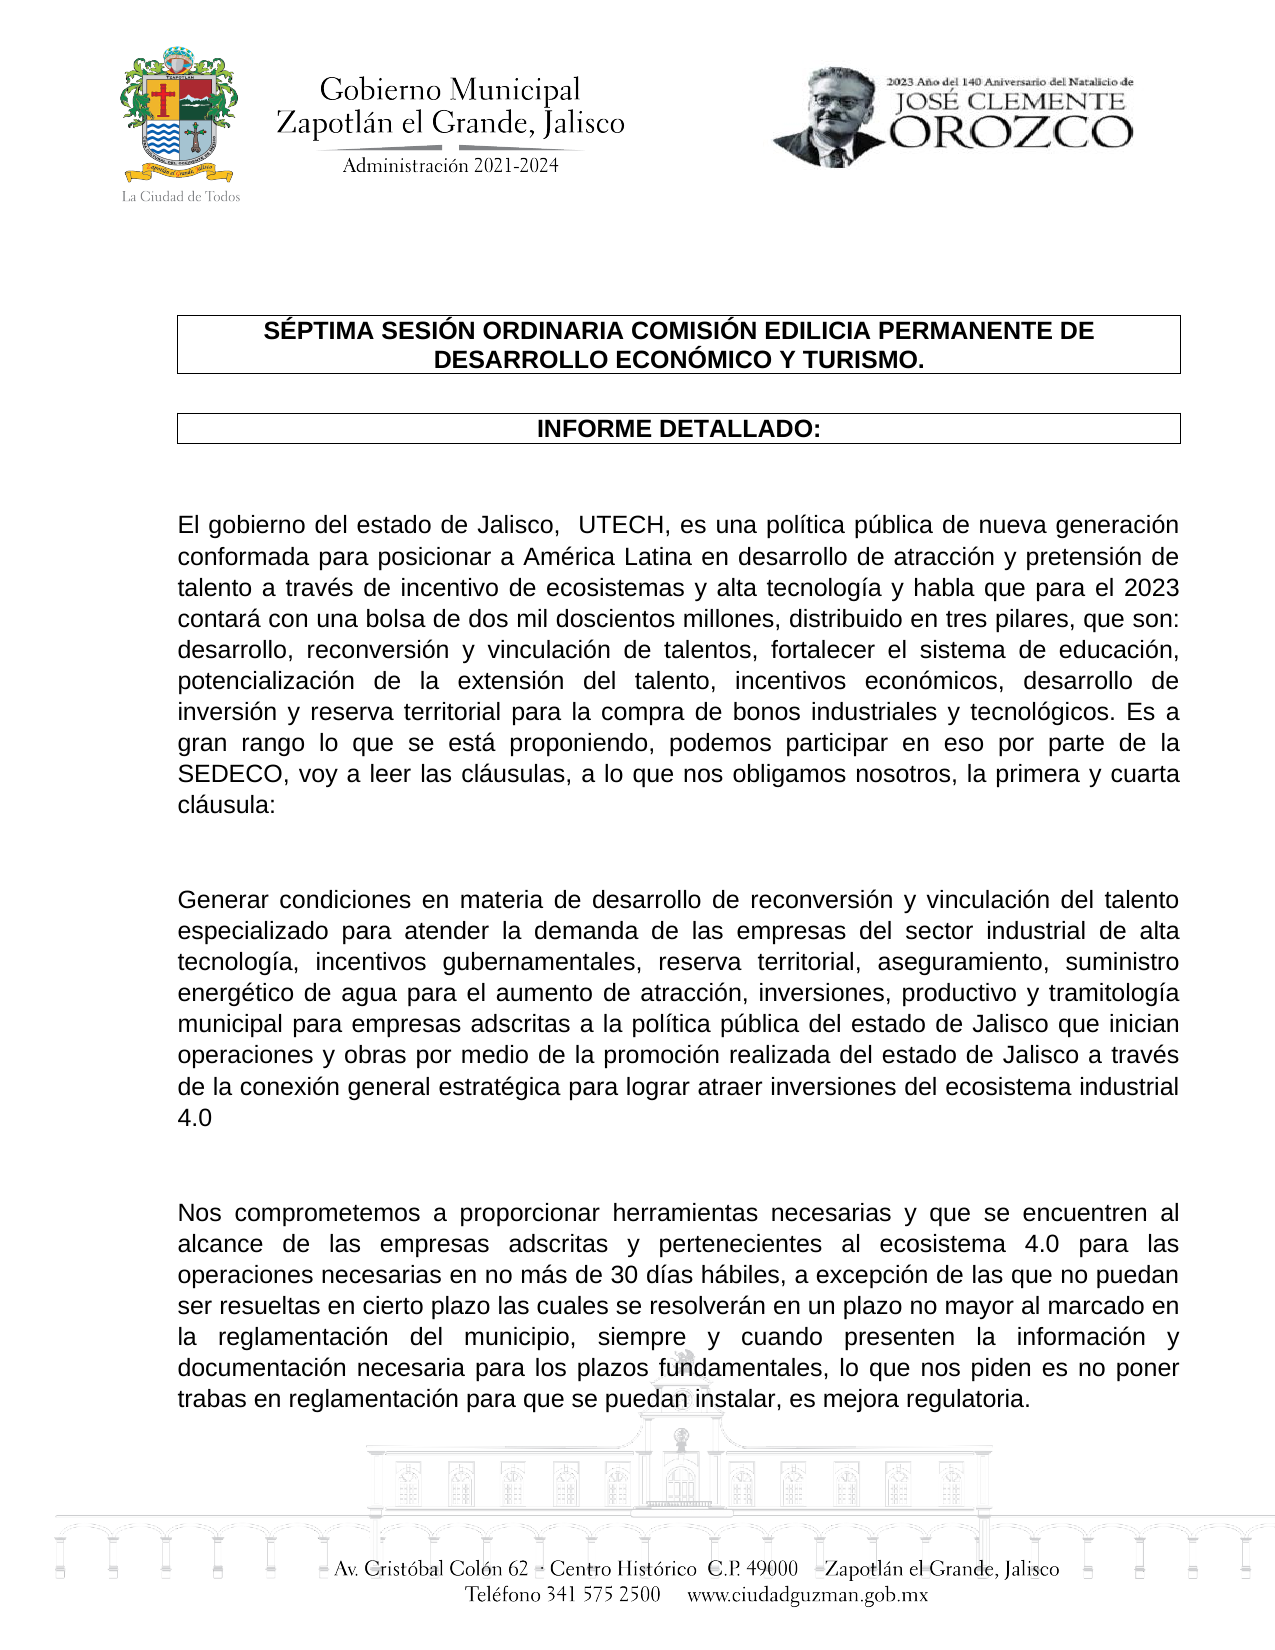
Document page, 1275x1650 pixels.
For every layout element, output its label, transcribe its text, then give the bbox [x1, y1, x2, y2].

table_header INFORME DETALLADO: [178, 414, 1180, 442]
text Generar condiciones en materia de desarrollo de reconversión y vinculación del talento especializado para atender la demanda de las empresas del sector industrial de alta tecnología, incentivos gubernamentales, reserva territorial, aseguramiento, suministro energético de agua para el aumento de atracción, inversiones, productivo y tramitología municipal para empresas adscritas a la política pública del estado de Jalisco que inician operaciones y obras por medio de la promoción realizada del estado de Jalisco a través de la conexión general estratégica para lograr atraer inversiones del ecosistema industrial 4.0 [177, 885, 1181, 1131]
text Nos comprometemos a proporcionar herramientas necesarias y que se encuentren al alcance de las empresas adscritas y pertenecientes al ecosistema 4.0 para las operaciones necesarias en no más de 30 días hábiles, a excepción de las que no puedan ser resueltas en cierto plazo las cuales se resolverán en un plazo no mayor al marcado en la reglamentación del municipio, siempre y cuando presenten la información y documentación necesaria para los plazos fundamentales, lo que nos piden es no poner trabas en reglamentación para que se puedan instalar, es mejora regulatoria. [177, 1198, 1181, 1413]
table_header SÉPTIMA SESIÓN ORDINARIA COMISIÓN EDILICIA PERMANENTE DE DESARROLLO ECONÓMICO Y TURISMO. [178, 316, 1180, 373]
picture [41, 0, 1275, 1650]
text El gobierno del estado de Jalisco, UTECH, es una política pública de nueva generación conformada para posicionar a América Latina en desarrollo de atracción y pretensión de talento a través de incentivo de ecosistemas y alta tecnología y habla que para el 2023 contará con una bolsa de dos mil doscientos millones, distribuido en tres pilares, que son: desarrollo, reconversión y vinculación de talentos, fortalecer el sistema de educación, potencialización de la extensión del talento, incentivos económicos, desarrollo de inversión y reserva territorial para la compra de bonos industriales y tecnológicos. Es a gran rango lo que se está proponiendo, podemos participar en eso por parte de la SEDECO, voy a leer las cláusulas, a lo que nos obligamos nosotros, la primera y cuarta cláusula: [177, 510, 1181, 818]
